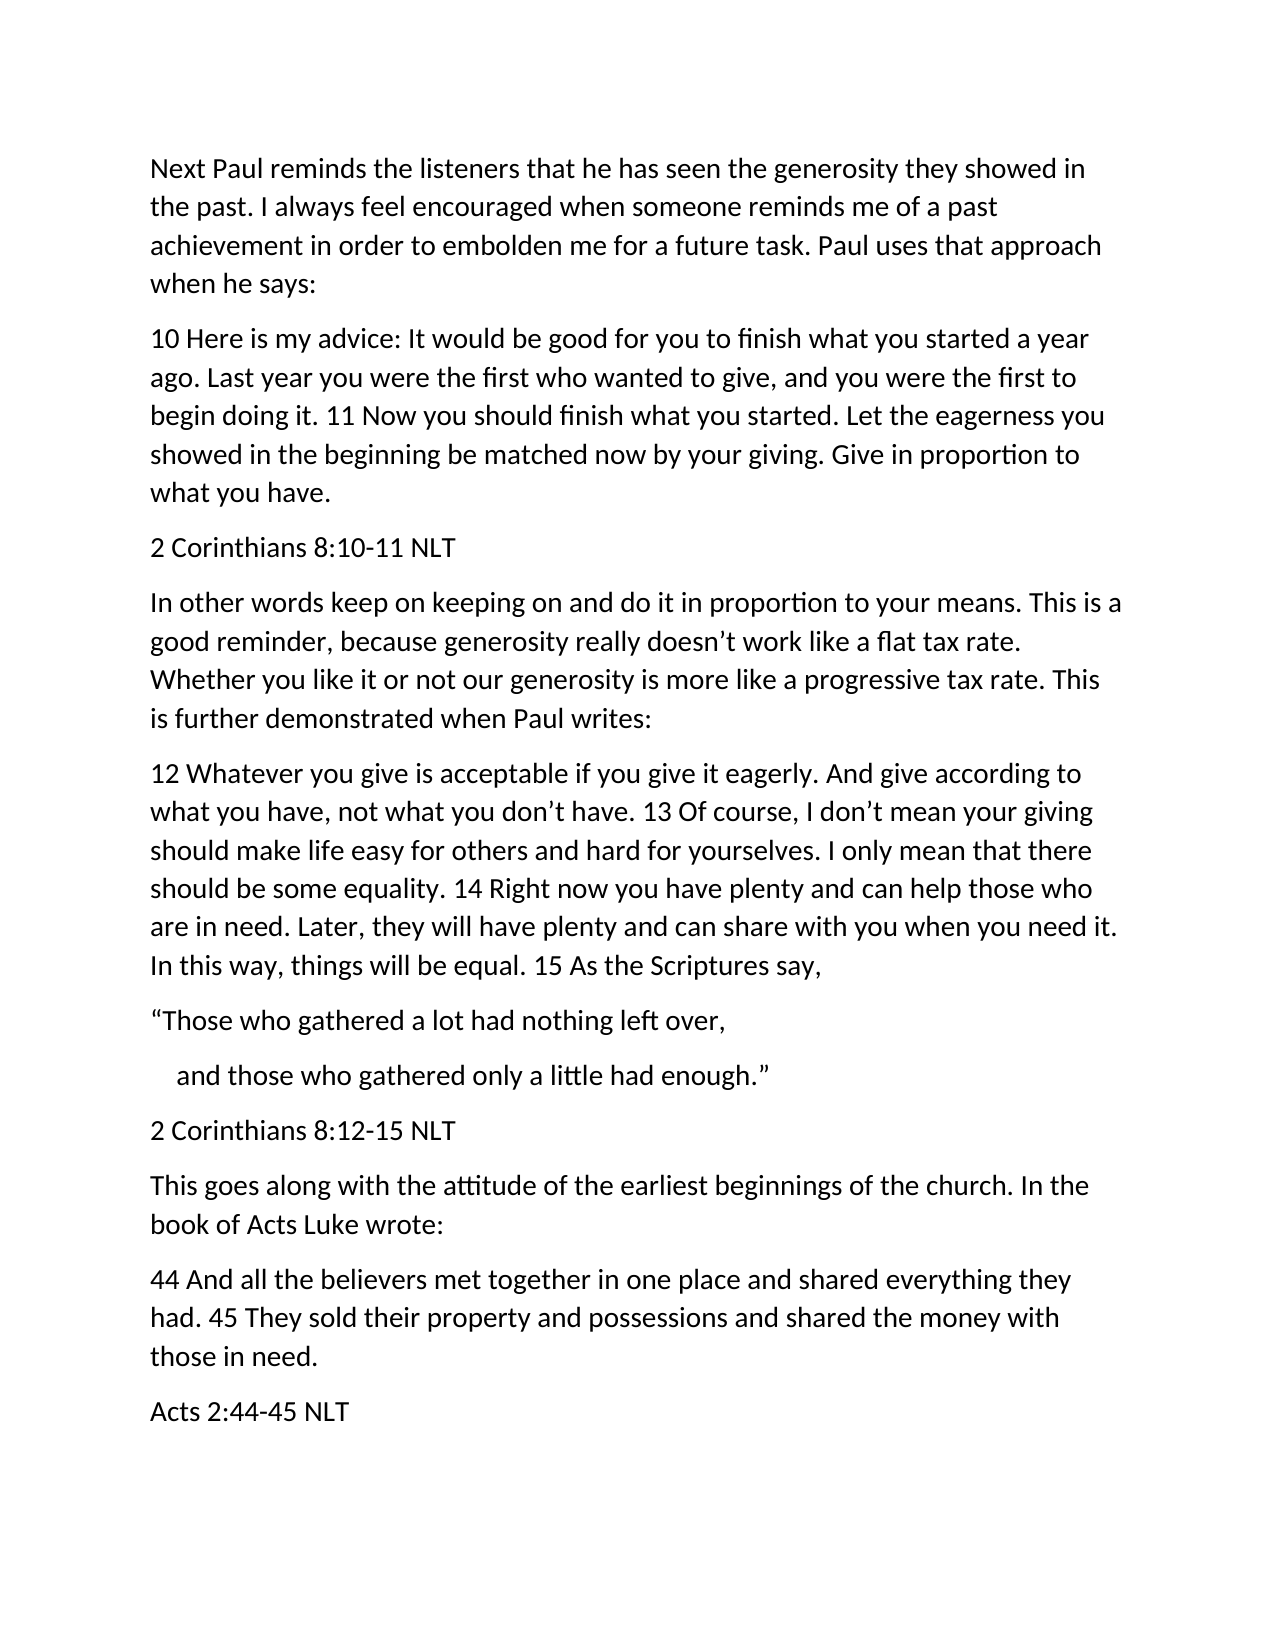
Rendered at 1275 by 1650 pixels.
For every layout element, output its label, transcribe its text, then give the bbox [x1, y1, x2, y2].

text “Those who gathered a lot had nothing left over, [150, 1002, 1125, 1038]
text 2 Corinthians 8:10-11 NLT [150, 529, 1125, 565]
text Acts 2:44-45 NLT [150, 1393, 1125, 1428]
text 44 And all the believers met together in one place and shared everything they had. 45 They sold their property and possessions and shared the money with those in need. [150, 1261, 1125, 1373]
text In other words keep on keeping on and do it in proportion to your means. This is a good reminder, because generosity really doesn’t work like a flat tax rate. Whether you like it or not our generosity is more like a progressive tax rate. This is further demonstrated when Paul writes: [150, 584, 1125, 735]
text Next Paul reminds the listeners that he has seen the generosity they showed in the past. I always feel encouraged when someone reminds me of a past achievement in order to embolden me for a future task. Paul uses that approach when he says: [150, 150, 1125, 301]
text 12 Whatever you give is acceptable if you give it eagerly. And give according to what you have, not what you don’t have. 13 Of course, I don’t mean your giving should make life easy for others and hard for yourselves. I only mean that there should be some equality. 14 Right now you have plenty and can help those who are in need. Later, they will have plenty and can share with you when you need it. In this way, things will be equal. 15 As the Scriptures say, [150, 755, 1125, 983]
text 10 Here is my advice: It would be good for you to finish what you started a year ago. Last year you were the first who wanted to give, and you were the first to begin doing it. 11 Now you should finish what you started. Let the eagerness you showed in the beginning be matched now by your giving. Give in proportion to what you have. [150, 320, 1125, 510]
text 2 Corinthians 8:12-15 NLT [150, 1112, 1125, 1148]
text This goes along with the attitude of the earliest beginnings of the church. In the book of Acts Luke wrote: [150, 1167, 1125, 1241]
text and those who gathered only a little had enough.” [150, 1057, 1125, 1093]
